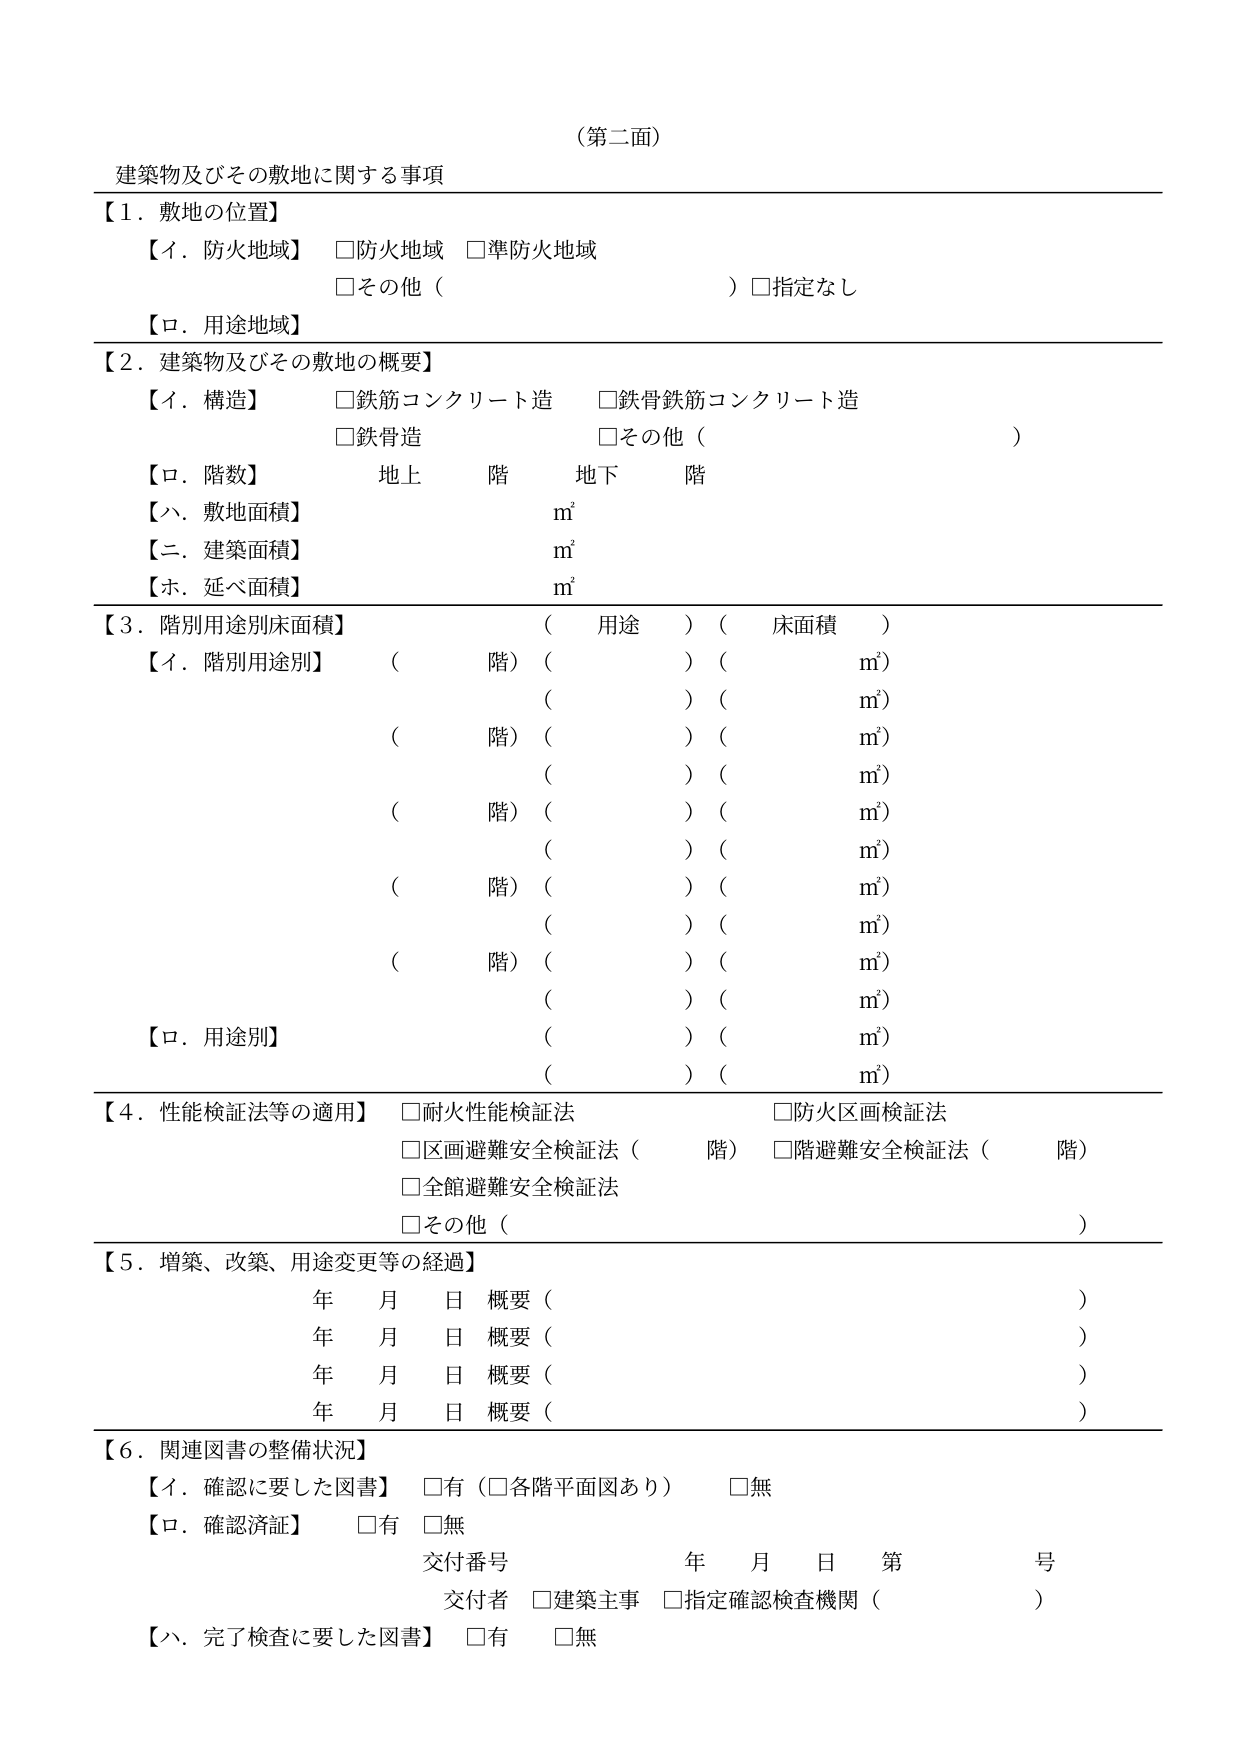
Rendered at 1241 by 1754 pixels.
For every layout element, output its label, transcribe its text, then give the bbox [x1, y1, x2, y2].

text （ 階）（ ）（ ㎡） [94, 943, 1144, 980]
text （ ）（ ㎡） [94, 1055, 1144, 1091]
text 【６．関連図書の整備状況】 [94, 1431, 1144, 1468]
text 【イ．確認に要した図書】 □有（□各階平面図あり） □無 [94, 1468, 1144, 1505]
text 【イ．防火地域】 □防火地域 □準防火地域 [94, 230, 1144, 268]
text （ 階）（ ）（ ㎡） [94, 793, 1144, 830]
text 【ニ．建築面積】 ㎡ [94, 530, 1144, 568]
text □その他（ ） [94, 1205, 1144, 1241]
text 交付番号 年 月 日 第 号 [94, 1543, 1144, 1580]
text （ 階）（ ）（ ㎡） [94, 718, 1144, 755]
text 【イ．構造】 □鉄筋コンクリート造 □鉄骨鉄筋コンクリート造 [94, 380, 1144, 418]
text （ ）（ ㎡） [94, 755, 1144, 793]
text 【ロ．階数】 地上 階 地下 階 [94, 455, 1144, 493]
text 【２．建築物及びその敷地の概要】 [94, 344, 1144, 380]
text □その他（ ）□指定なし [94, 268, 1144, 305]
text □全館避難安全検証法 [94, 1168, 1144, 1205]
text □区画避難安全検証法（ 階） □階避難安全検証法（ 階） [94, 1130, 1144, 1168]
text 【イ．階別用途別】 （ 階）（ ）（ ㎡） [94, 643, 1144, 680]
text 【ロ．用途地域】 [94, 305, 1144, 341]
text 【５．増築、改築、用途変更等の経過】 [94, 1244, 1144, 1280]
text （ 階）（ ）（ ㎡） [94, 868, 1144, 905]
text （ ）（ ㎡） [94, 905, 1144, 943]
text 【ロ．確認済証】 □有 □無 [94, 1505, 1144, 1543]
text （第二面） [94, 118, 1144, 155]
text □鉄骨造 □その他（ ） [94, 418, 1144, 455]
text 年 月 日 概要（ ） [94, 1280, 1144, 1318]
text （ ）（ ㎡） [94, 980, 1144, 1018]
text 年 月 日 概要（ ） [94, 1318, 1144, 1355]
text 建築物及びその敷地に関する事項 [94, 155, 1144, 191]
text （ ）（ ㎡） [94, 830, 1144, 868]
text 年 月 日 概要（ ） [94, 1393, 1144, 1429]
text 年 月 日 概要（ ） [94, 1355, 1144, 1393]
text 【ハ．完了検査に要した図書】 □有 □無 [94, 1618, 1144, 1655]
text 【１．敷地の位置】 [94, 194, 1144, 230]
text 【３．階別用途別床面積】 （ 用途 ）（ 床面積 ） [94, 606, 1144, 643]
text （ ）（ ㎡） [94, 680, 1144, 718]
text 【４．性能検証法等の適用】 □耐火性能検証法 □防火区画検証法 [94, 1094, 1144, 1130]
text 交付者 □建築主事 □指定確認検査機関（ ） [94, 1580, 1144, 1618]
text 【ハ．敷地面積】 ㎡ [94, 493, 1144, 530]
text 【ロ．用途別】 （ ）（ ㎡） [94, 1018, 1144, 1055]
text 【ホ．延べ面積】 ㎡ [94, 568, 1144, 604]
